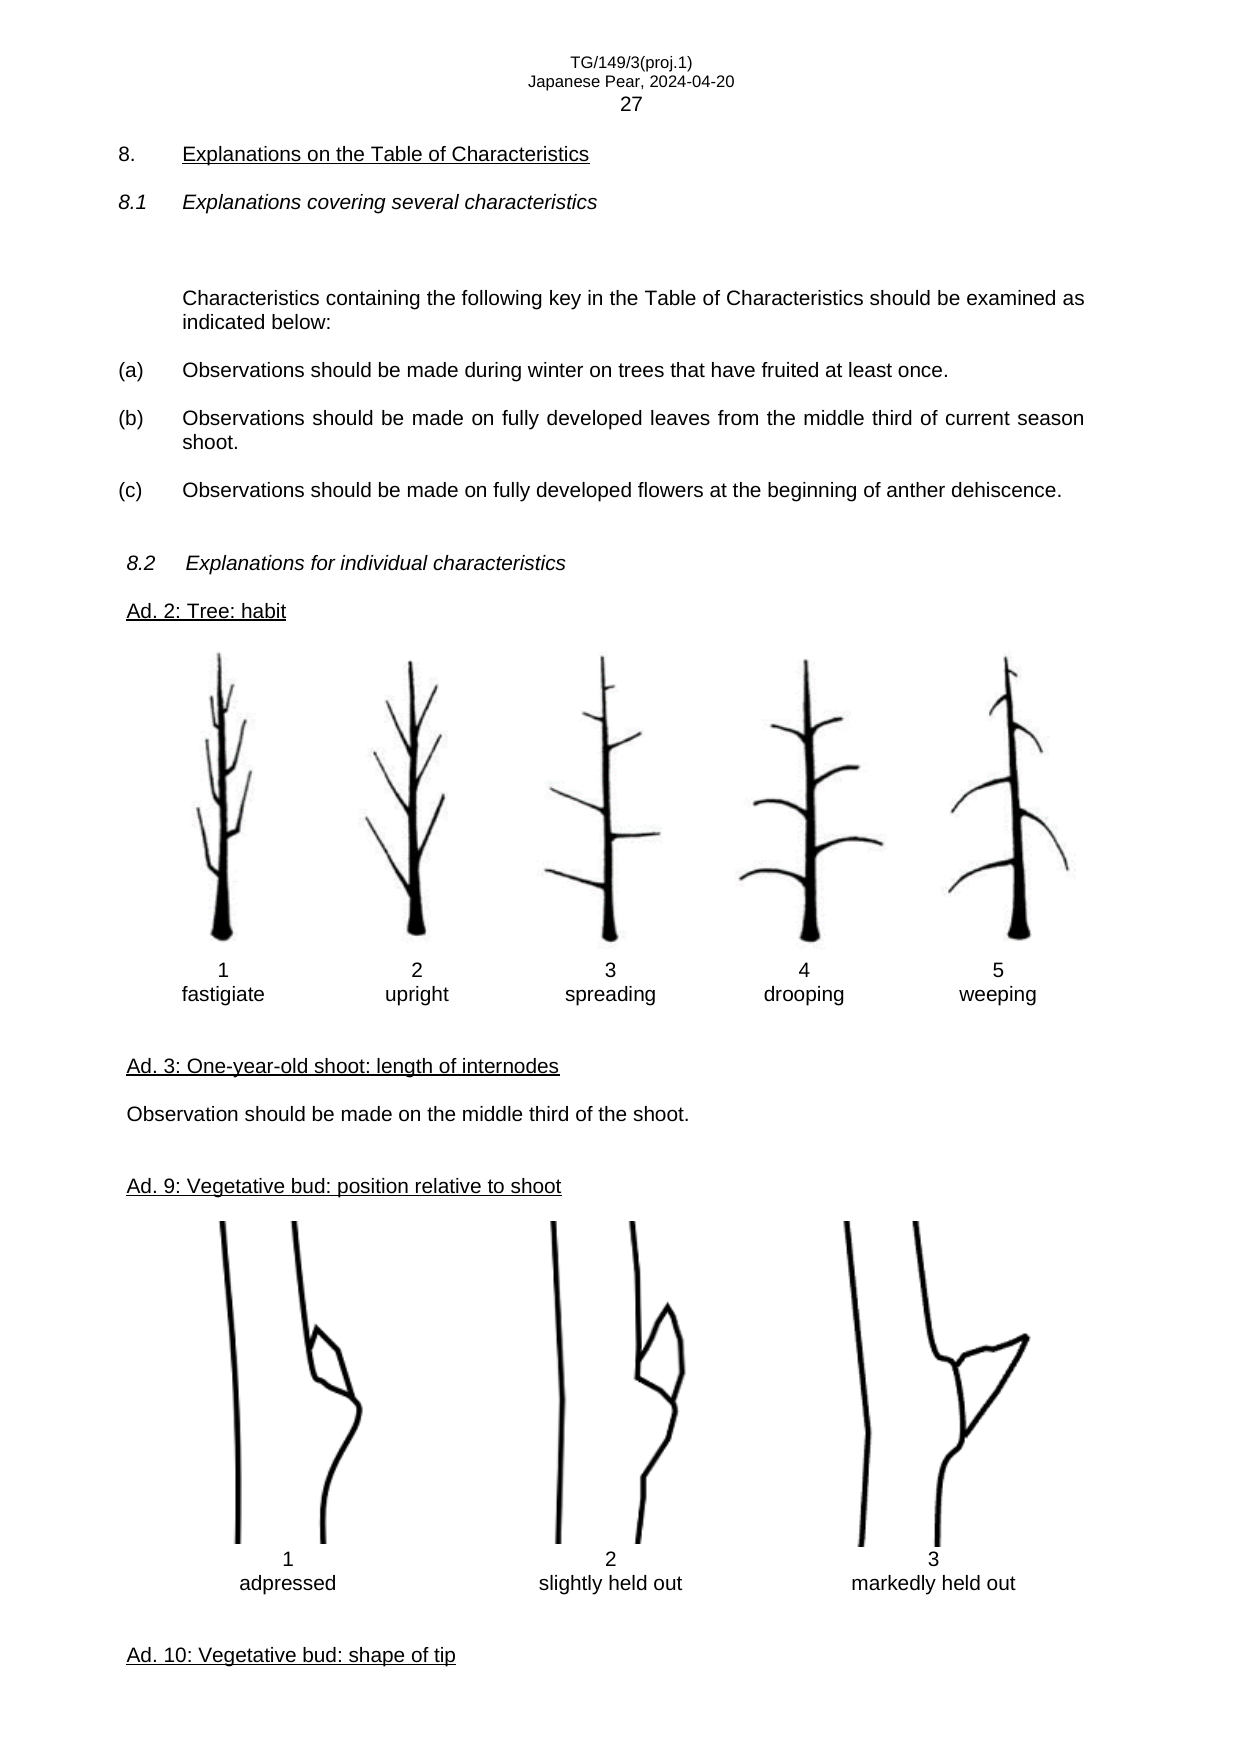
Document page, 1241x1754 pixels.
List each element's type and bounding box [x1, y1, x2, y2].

picture [344, 646, 489, 958]
picture [814, 1221, 1053, 1547]
picture [494, 1221, 727, 1544]
picture [522, 646, 698, 953]
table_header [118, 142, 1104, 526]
picture [154, 646, 293, 958]
picture [173, 1221, 402, 1544]
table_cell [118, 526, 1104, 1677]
picture [707, 646, 1096, 953]
